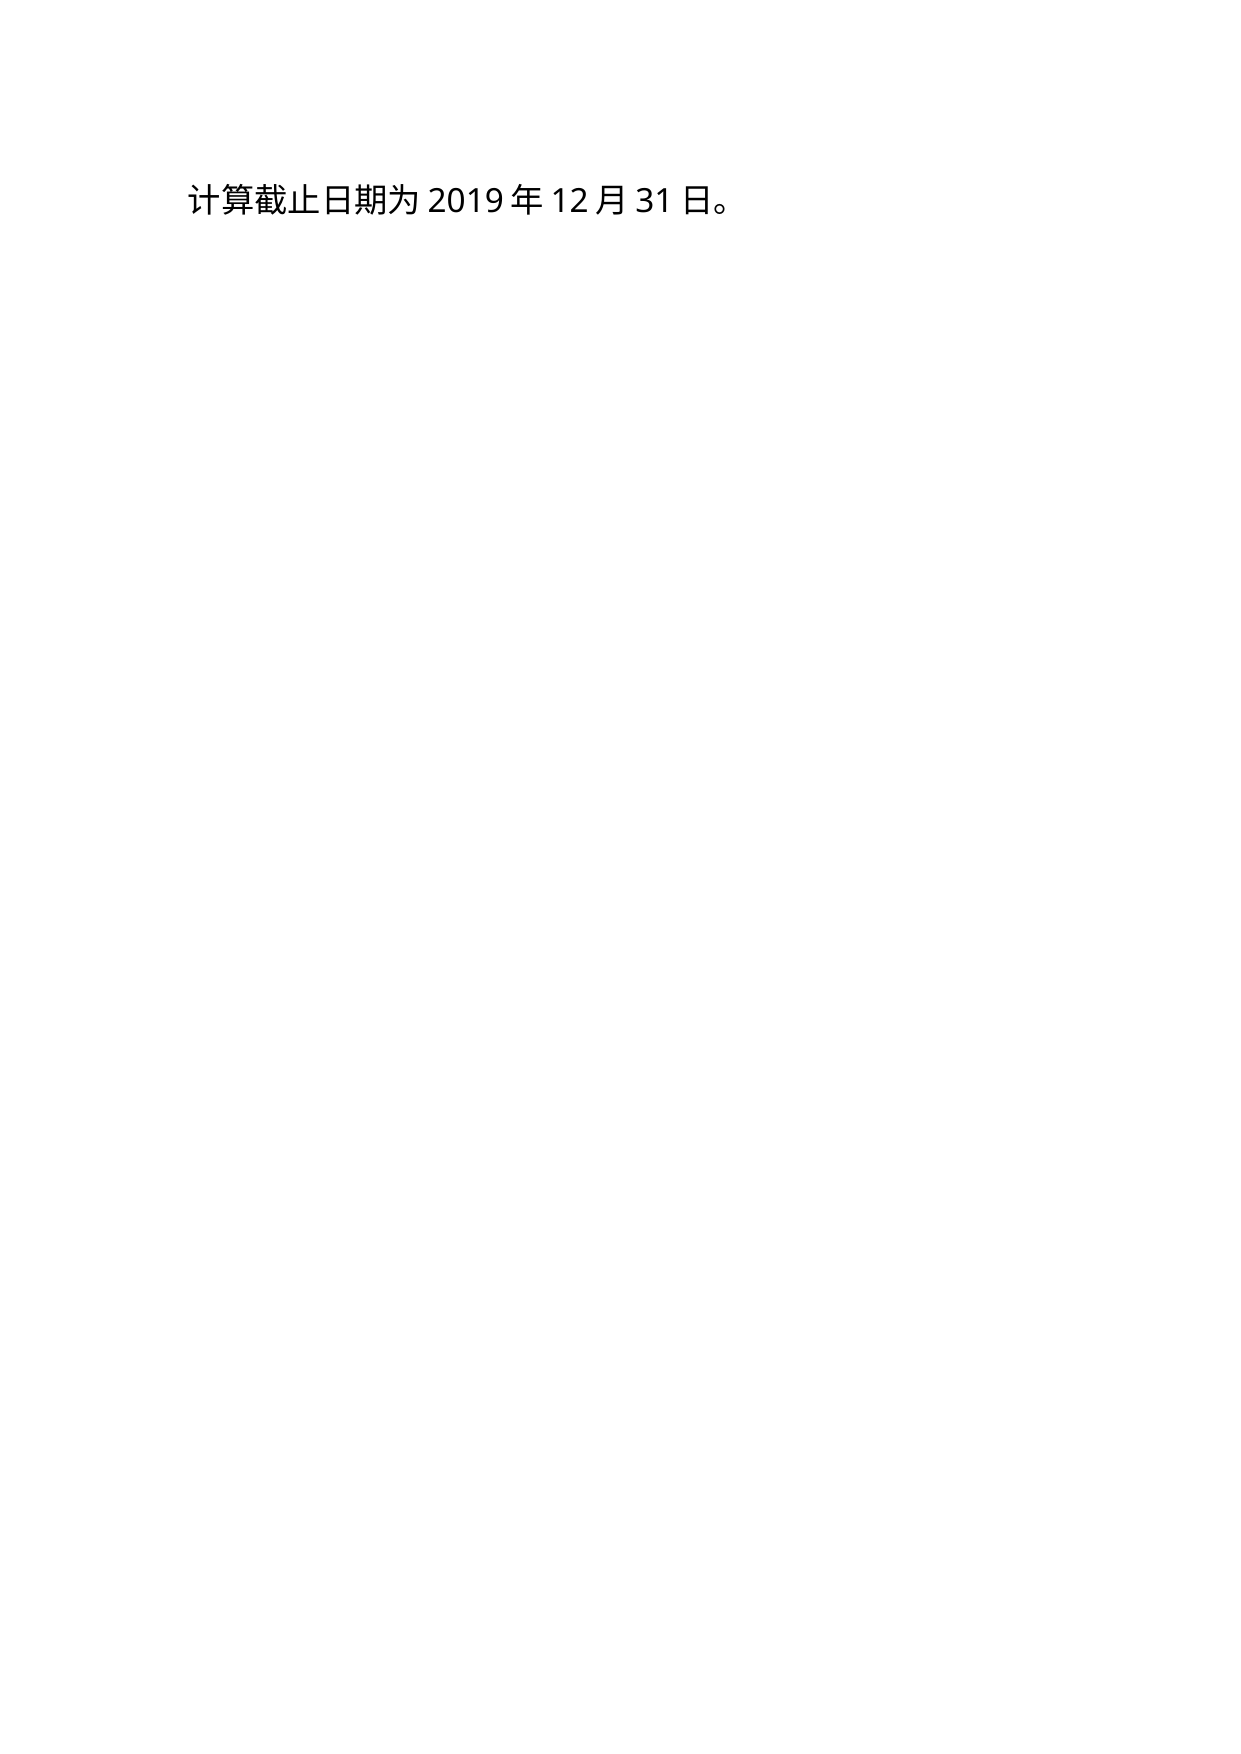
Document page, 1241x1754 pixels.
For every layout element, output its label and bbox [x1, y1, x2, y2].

text [187, 162, 1053, 224]
